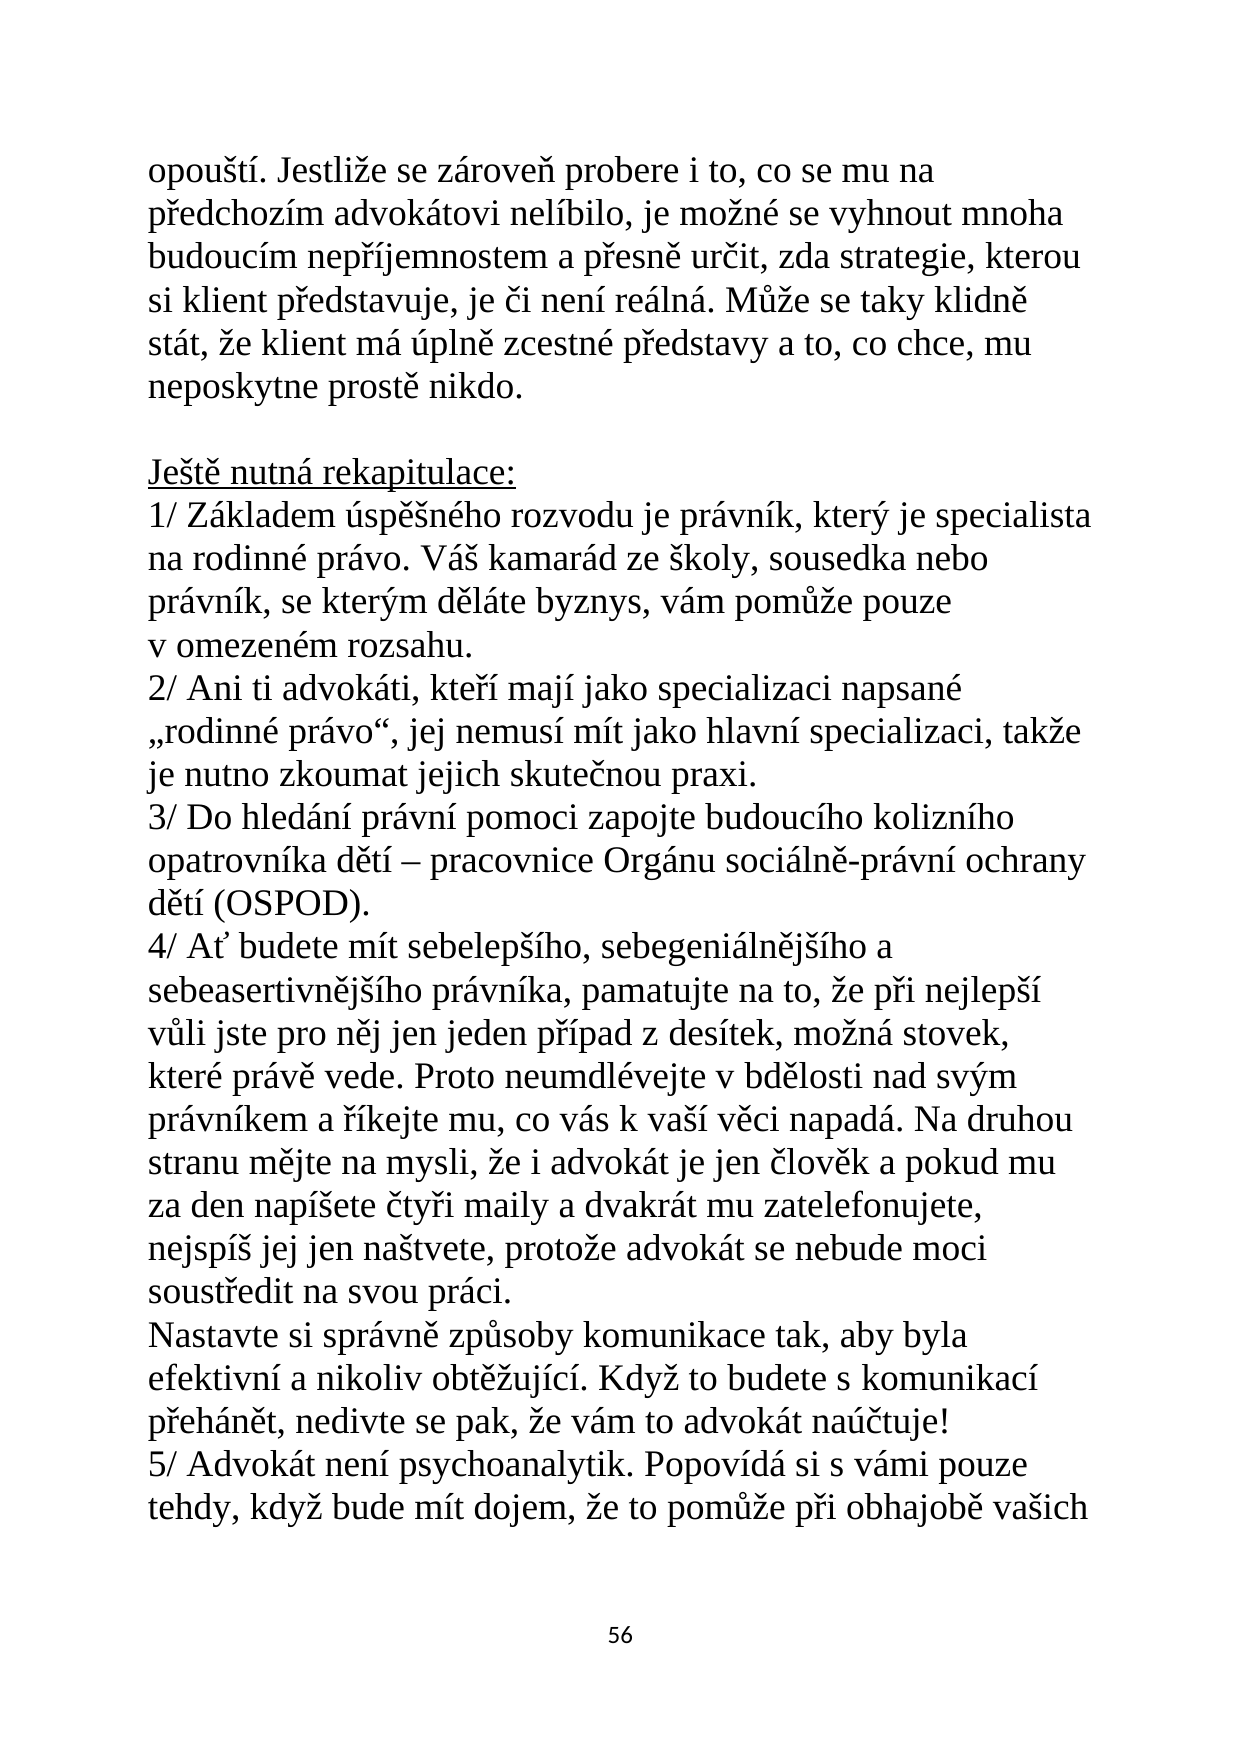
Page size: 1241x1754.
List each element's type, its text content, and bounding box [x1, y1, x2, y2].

text 1/ Základem úspěšného rozvodu je právník, který je specialista na rodinné právo. Váš kamarád ze školy, sousedka nebo právník, se kterým děláte byznys, vám pomůže pouze v omezeném rozsahu. [148, 493, 1093, 665]
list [148, 148, 1093, 406]
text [148, 1441, 1093, 1528]
text 2/ Ani ti advokáti, kteří mají jako specializaci napsané „rodinné právo“, jej nemusí mít jako hlavní specializaci, takže je nutno zkoumat jejich skutečnou praxi. [148, 665, 1093, 794]
text Ještě nutná rekapitulace: [148, 449, 1093, 493]
list Nastavte si správně způsoby komunikace tak, aby byla efektivní a nikoliv obtěžující. Když to budete s komunikací přehánět, nedivte se pak, že vám to advokát naúčtuje! [148, 1312, 1093, 1441]
text 3/ Do hledání právní pomoci zapojte budoucího kolizního opatrovníka dětí – pracovnice Orgánu sociálně-právní ochrany dětí (OSPOD). [148, 794, 1093, 924]
text 4/ Ať budete mít sebelepšího, sebegeniálnějšího a sebeasertivnějšího právníka, pamatujte na to, že při nejlepší vůli jste pro něj jen jeden případ z desítek, možná stovek, které právě vede. Proto neumdlévejte v bdělosti nad svým právníkem a říkejte mu, co vás k vaší věci napadá. Na druhou stranu mějte na mysli, že i advokát je jen člověk a pokud mu za den napíšete čtyři maily a dvakrát mu zatelefonujete, nejspíš jej jen naštvete, protože advokát se nebude moci soustředit na svou práci. [148, 924, 1093, 1312]
